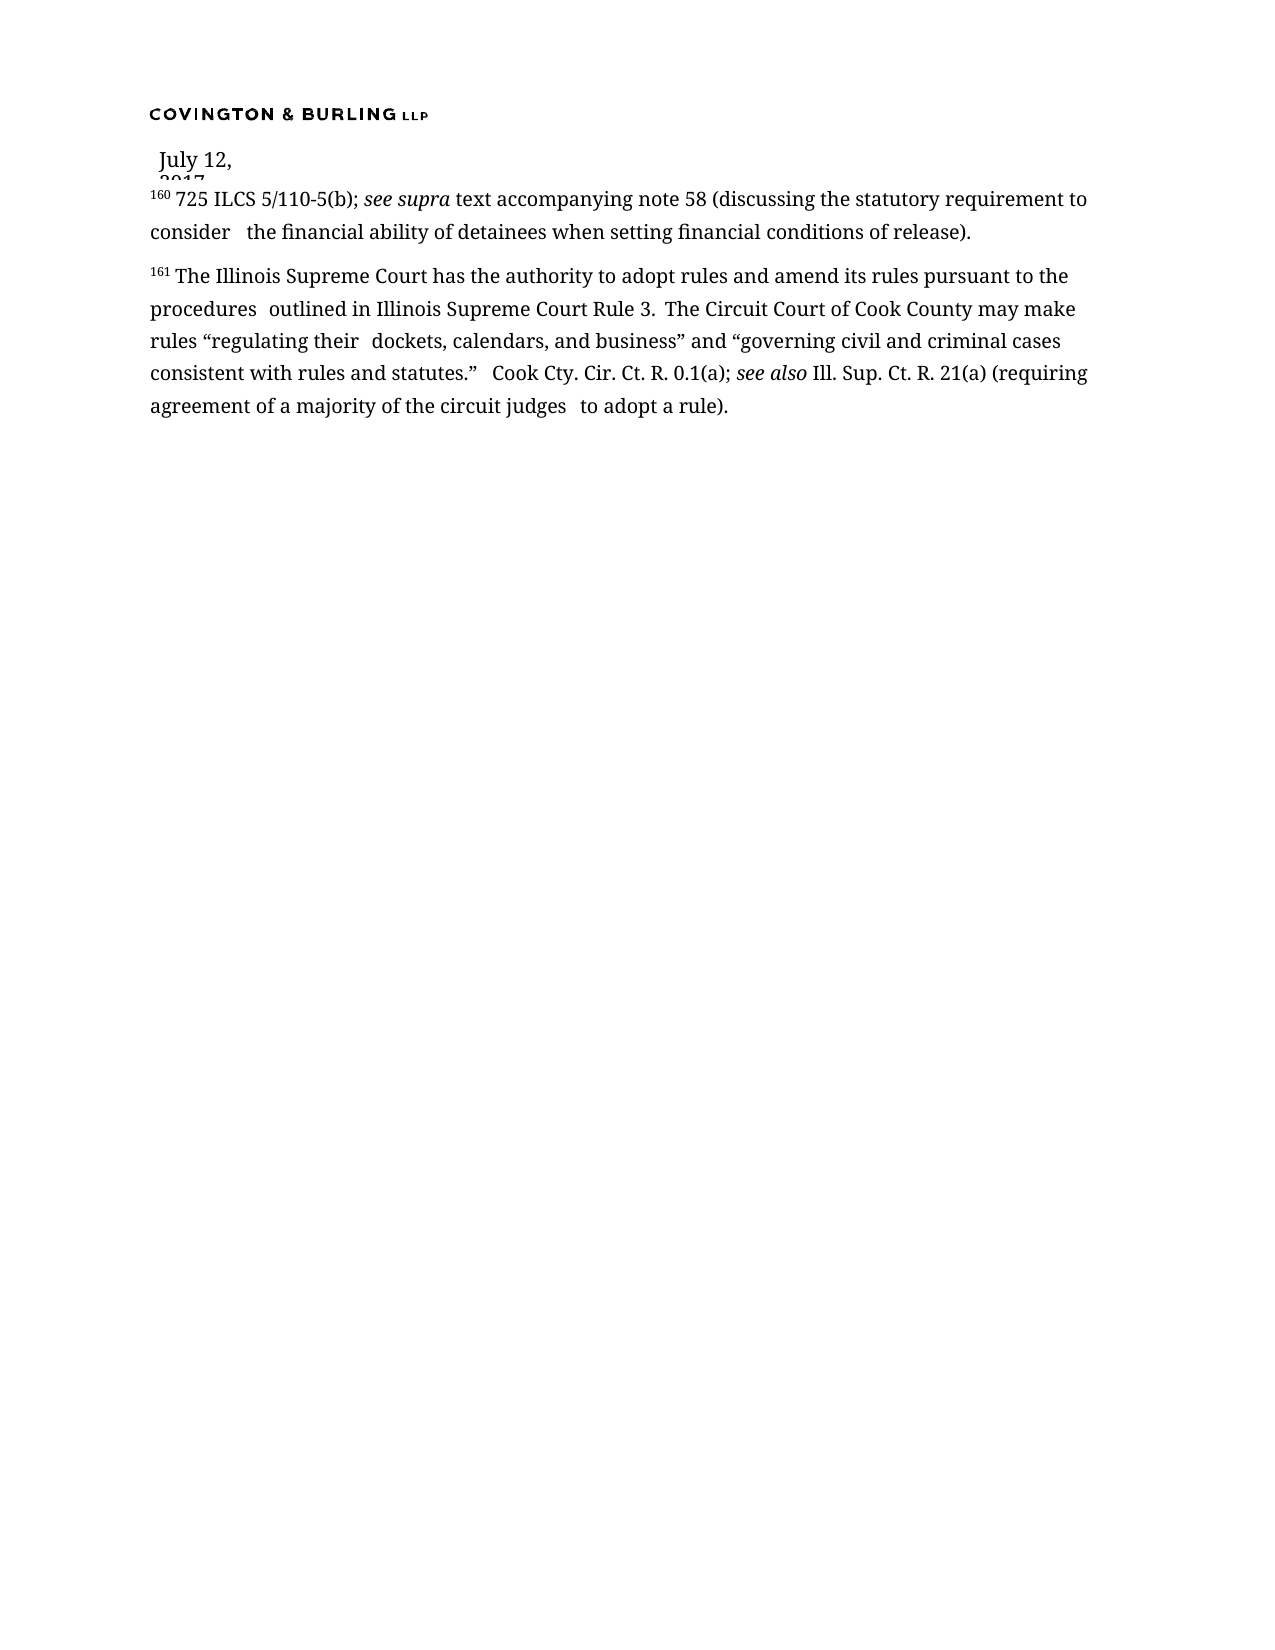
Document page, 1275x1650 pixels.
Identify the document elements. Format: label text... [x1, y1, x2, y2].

text 161 The Illinois Supreme Court has the authority to adopt rules and amend its rules pursuant to the procedures outlined in Illinois Supreme Court Rule 3. The Circuit Court of Cook County may make rules “regulating their dockets, calendars, and business” and “governing civil and criminal cases consistent with rules and statutes.” Cook Cty. Cir. Ct. R. 0.1(a); see also Ill. Sup. Ct. R. 21(a) (requiring agreement of a majority of the circuit judges to adopt a rule). [150, 263, 1108, 419]
text 160 725 ILCS 5/110-5(b); see supra text accompanying note 58 (discussing the statutory requirement to consider the financial ability of detainees when setting financial conditions of release). [150, 185, 1108, 245]
